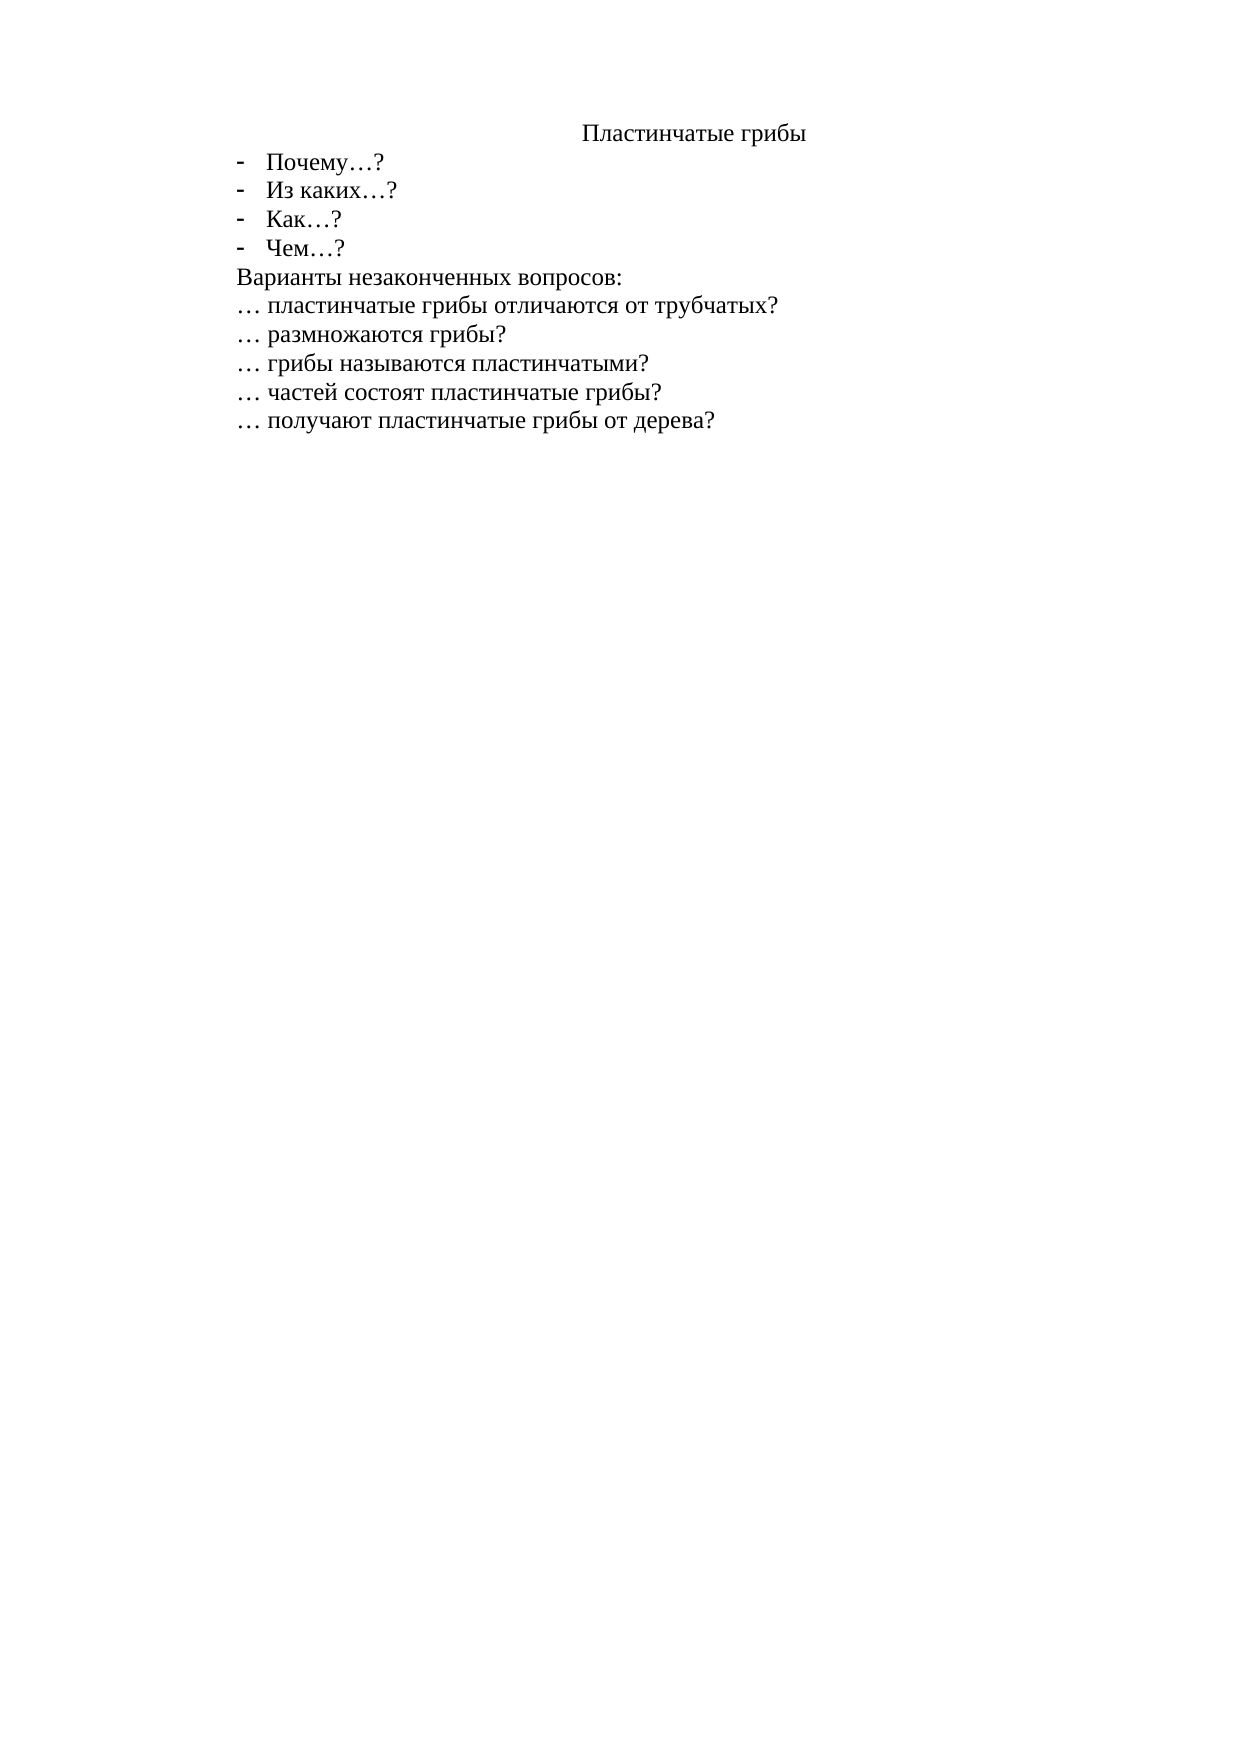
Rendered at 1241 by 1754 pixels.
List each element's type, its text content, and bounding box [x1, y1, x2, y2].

text Варианты незаконченных вопросов: [177, 262, 1152, 291]
list … пластинчатые грибы отличаются от трубчатых? [177, 291, 1152, 319]
list Из каких…? [177, 176, 1152, 204]
list Как…? [177, 204, 1152, 233]
list … грибы называются пластинчатыми? [177, 348, 1152, 377]
list … размножаются грибы? [177, 319, 1152, 348]
list … частей состоят пластинчатые грибы? [177, 377, 1152, 406]
list Почему…? [177, 147, 1152, 176]
list … получают пластинчатые грибы от дерева? [177, 406, 1152, 434]
list Чем…? [177, 233, 1152, 262]
list Пластинчатые грибы [177, 118, 1152, 147]
